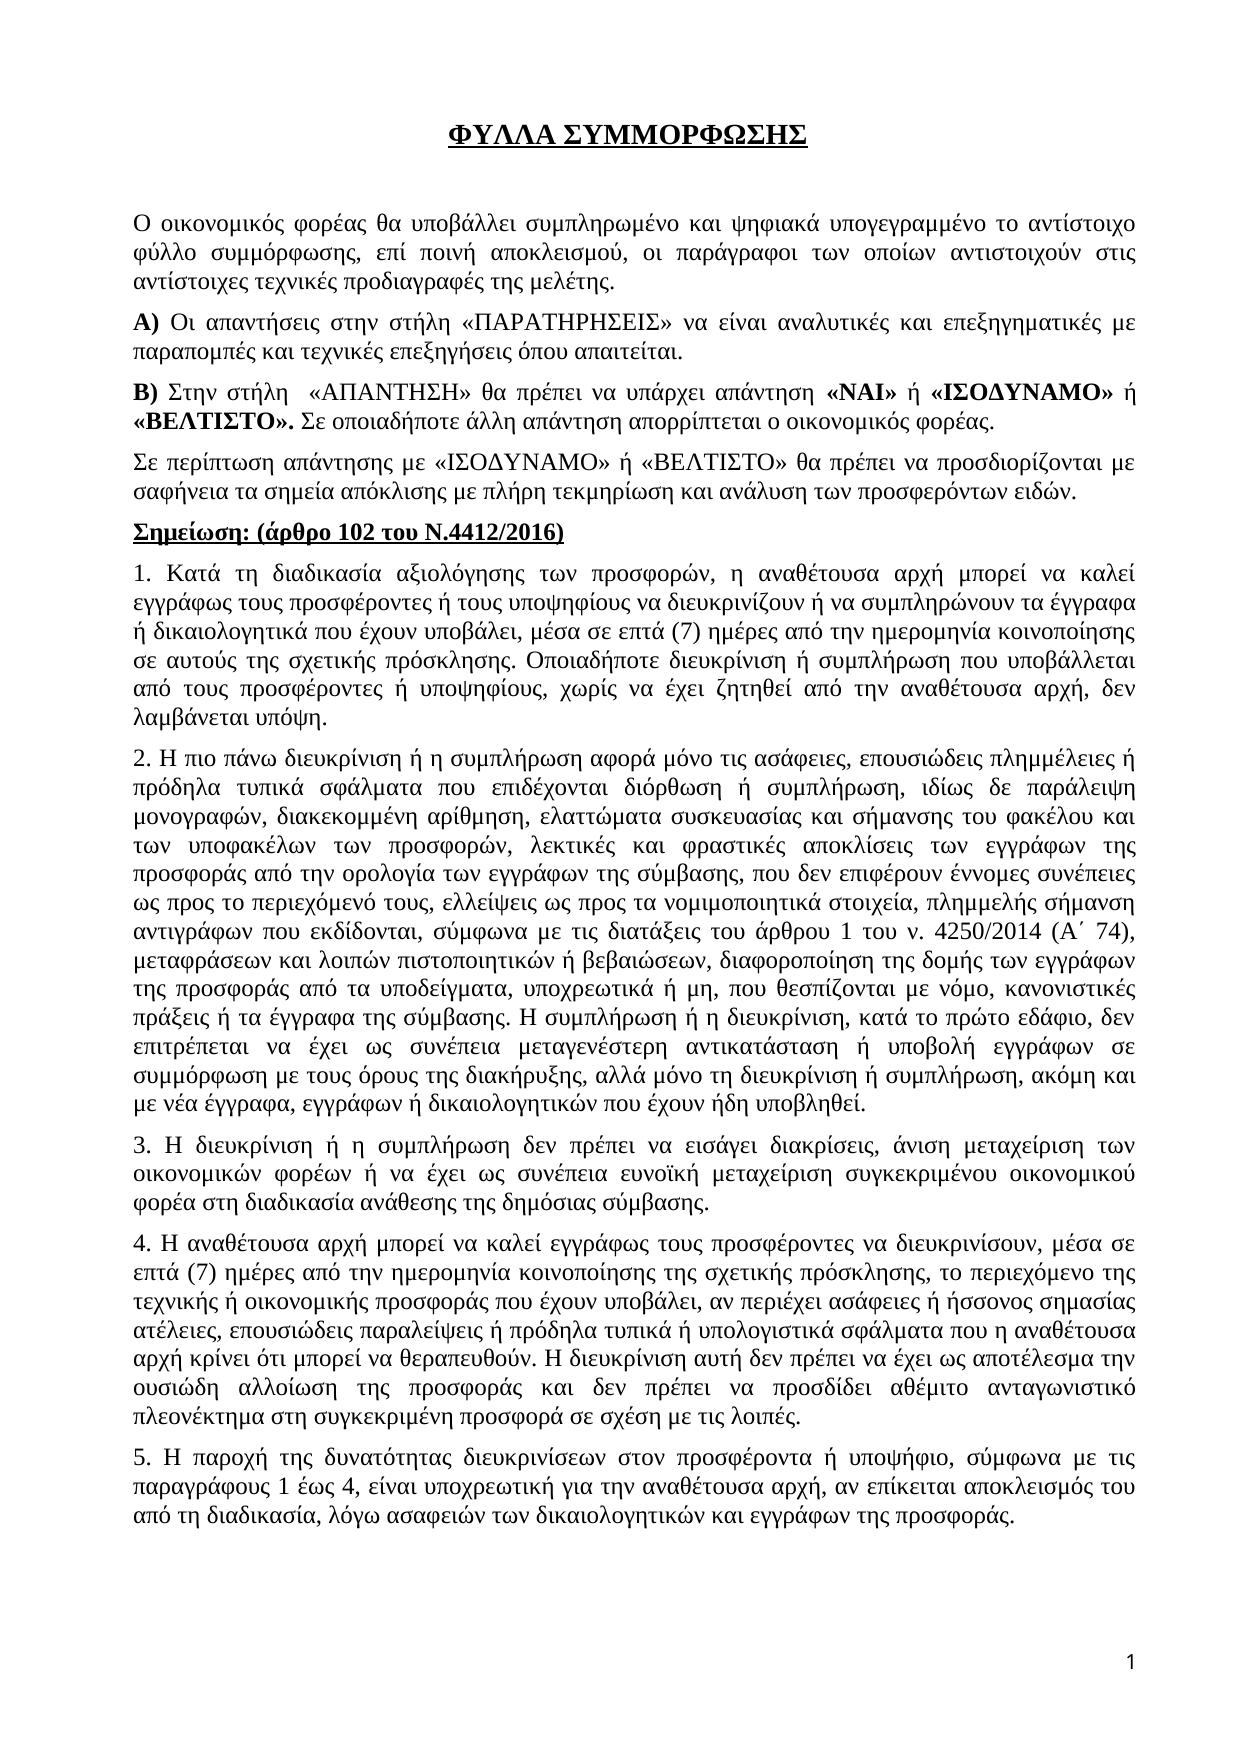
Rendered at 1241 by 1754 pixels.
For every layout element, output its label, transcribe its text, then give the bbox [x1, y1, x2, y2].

text ΦΥΛΛΑ ΣΥΜΜΟΡΦΩΣΗΣ [118, 117, 1137, 151]
text Β) Στην στήλη «ΑΠΑΝΤΗΣΗ» θα πρέπει να υπάρχει απάντηση «ΝΑΙ» ή «ΙΣΟΔΥΝΑΜΟ» ή «ΒΕΛΤΙΣΤΟ». Σε οποιαδήποτε άλλη απάντηση απορρίπτεται ο οικονομικός φορέας. [133, 377, 1137, 435]
text 1. Κατά τη διαδικασία αξιολόγησης των προσφορών, η αναθέτουσα αρχή μπορεί να καλεί εγγράφως τους προσφέροντες ή τους υποψηφίους να διευκρινίζουν ή να συμπληρώνουν τα έγγραφα ή δικαιολογητικά που έχουν υποβάλει, μέσα σε επτά (7) ημέρες από την ημερομηνία κοινοποίησης σε αυτούς της σχετικής πρόσκλησης. Οποιαδήποτε διευκρίνιση ή συμπλήρωση που υποβάλλεται από τους προσφέροντες ή υποψηφίους, χωρίς να έχει ζητηθεί από την αναθέτουσα αρχή, δεν λαμβάνεται υπόψη. [133, 558, 1137, 731]
text 3. Η διευκρίνιση ή η συμπλήρωση δεν πρέπει να εισάγει διακρίσεις, άνιση μεταχείριση των οικονομικών φορέων ή να έχει ως συνέπεια ευνοϊκή μεταχείριση συγκεκριμένου οικονομικού φορέα στη διαδικασία ανάθεσης της δημόσιας σύμβασης. [133, 1130, 1137, 1216]
text Ο οικονομικός φορέας θα υποβάλλει συμπληρωμένο και ψηφιακά υπογεγραμμένο το αντίστοιχο φύλλο συμμόρφωσης, επί ποινή αποκλεισμού, οι παράγραφοι των οποίων αντιστοιχούν στις αντίστοιχες τεχνικές προδιαγραφές της μελέτης. [133, 208, 1137, 295]
text Σημείωση: (άρθρο 102 του Ν.4412/2016) [133, 517, 1137, 546]
text Α) Οι απαντήσεις στην στήλη «ΠΑΡΑΤΗΡΗΣΕΙΣ» να είναι αναλυτικές και επεξηγηματικές με παραπομπές και τεχνικές επεξηγήσεις όπου απαιτείται. [133, 307, 1137, 365]
text 4. Η αναθέτουσα αρχή μπορεί να καλεί εγγράφως τους προσφέροντες να διευκρινίσουν, μέσα σε επτά (7) ημέρες από την ημερομηνία κοινοποίησης της σχετικής πρόσκλησης, το περιεχόμενο της τεχνικής ή οικονομικής προσφοράς που έχουν υποβάλει, αν περιέχει ασάφειες ή ήσσονος σημασίας ατέλειες, επουσιώδεις παραλείψεις ή πρόδηλα τυπικά ή υπολογιστικά σφάλματα που η αναθέτουσα αρχή κρίνει ότι μπορεί να θεραπευθούν. Η διευκρίνιση αυτή δεν πρέπει να έχει ως αποτέλεσμα την ουσιώδη αλλοίωση της προσφοράς και δεν πρέπει να προσδίδει αθέμιτο ανταγωνιστικό πλεονέκτημα στη συγκεκριμένη προσφορά σε σχέση με τις λοιπές. [133, 1228, 1137, 1430]
text Σε περίπτωση απάντησης με «ΙΣΟΔΥΝΑΜΟ» ή «ΒΕΛΤΙΣΤΟ» θα πρέπει να προσδιορίζονται με σαφήνεια τα σημεία απόκλισης με πλήρη τεκμηρίωση και ανάλυση των προσφερόντων ειδών. [133, 447, 1137, 505]
text 5. Η παροχή της δυνατότητας διευκρινίσεων στον προσφέροντα ή υποψήφιο, σύμφωνα με τις παραγράφους 1 έως 4, είναι υποχρεωτική για την αναθέτουσα αρχή, αν επίκειται αποκλεισμός του από τη διαδικασία, λόγω ασαφειών των δικαιολογητικών και εγγράφων της προσφοράς. [133, 1442, 1137, 1528]
text 2. Η πιο πάνω διευκρίνιση ή η συμπλήρωση αφορά μόνο τις ασάφειες, επουσιώδεις πλημμέλειες ή πρόδηλα τυπικά σφάλματα που επιδέχονται διόρθωση ή συμπλήρωση, ιδίως δε παράλειψη μονογραφών, διακεκομμένη αρίθμηση, ελαττώματα συσκευασίας και σήμανσης του φακέλου και των υποφακέλων των προσφορών, λεκτικές και φραστικές αποκλίσεις των εγγράφων της προσφοράς από την ορολογία των εγγράφων της σύμβασης, που δεν επιφέρουν έννομες συνέπειες ως προς το περιεχόμενό τους, ελλείψεις ως προς τα νομιμοποιητικά στοιχεία, πλημμελής σήμανση αντιγράφων που εκδίδονται, σύμφωνα με τις διατάξεις του άρθρου 1 του ν. 4250/2014 (Α΄ 74), μεταφράσεων και λοιπών πιστοποιητικών ή βεβαιώσεων, διαφοροποίηση της δομής των εγγράφων της προσφοράς από τα υποδείγματα, υποχρεωτικά ή μη, που θεσπίζονται με νόμο, κανονιστικές πράξεις ή τα έγγραφα της σύμβασης. Η συμπλήρωση ή η διευκρίνιση, κατά το πρώτο εδάφιο, δεν επιτρέπεται να έχει ως συνέπεια μεταγενέστερη αντικατάσταση ή υποβολή εγγράφων σε συμμόρφωση με τους όρους της διακήρυξης, αλλά μόνο τη διευκρίνιση ή συμπλήρωση, ακόμη και με νέα έγγραφα, εγγράφων ή δικαιολογητικών που έχουν ήδη υποβληθεί. [133, 743, 1137, 1117]
